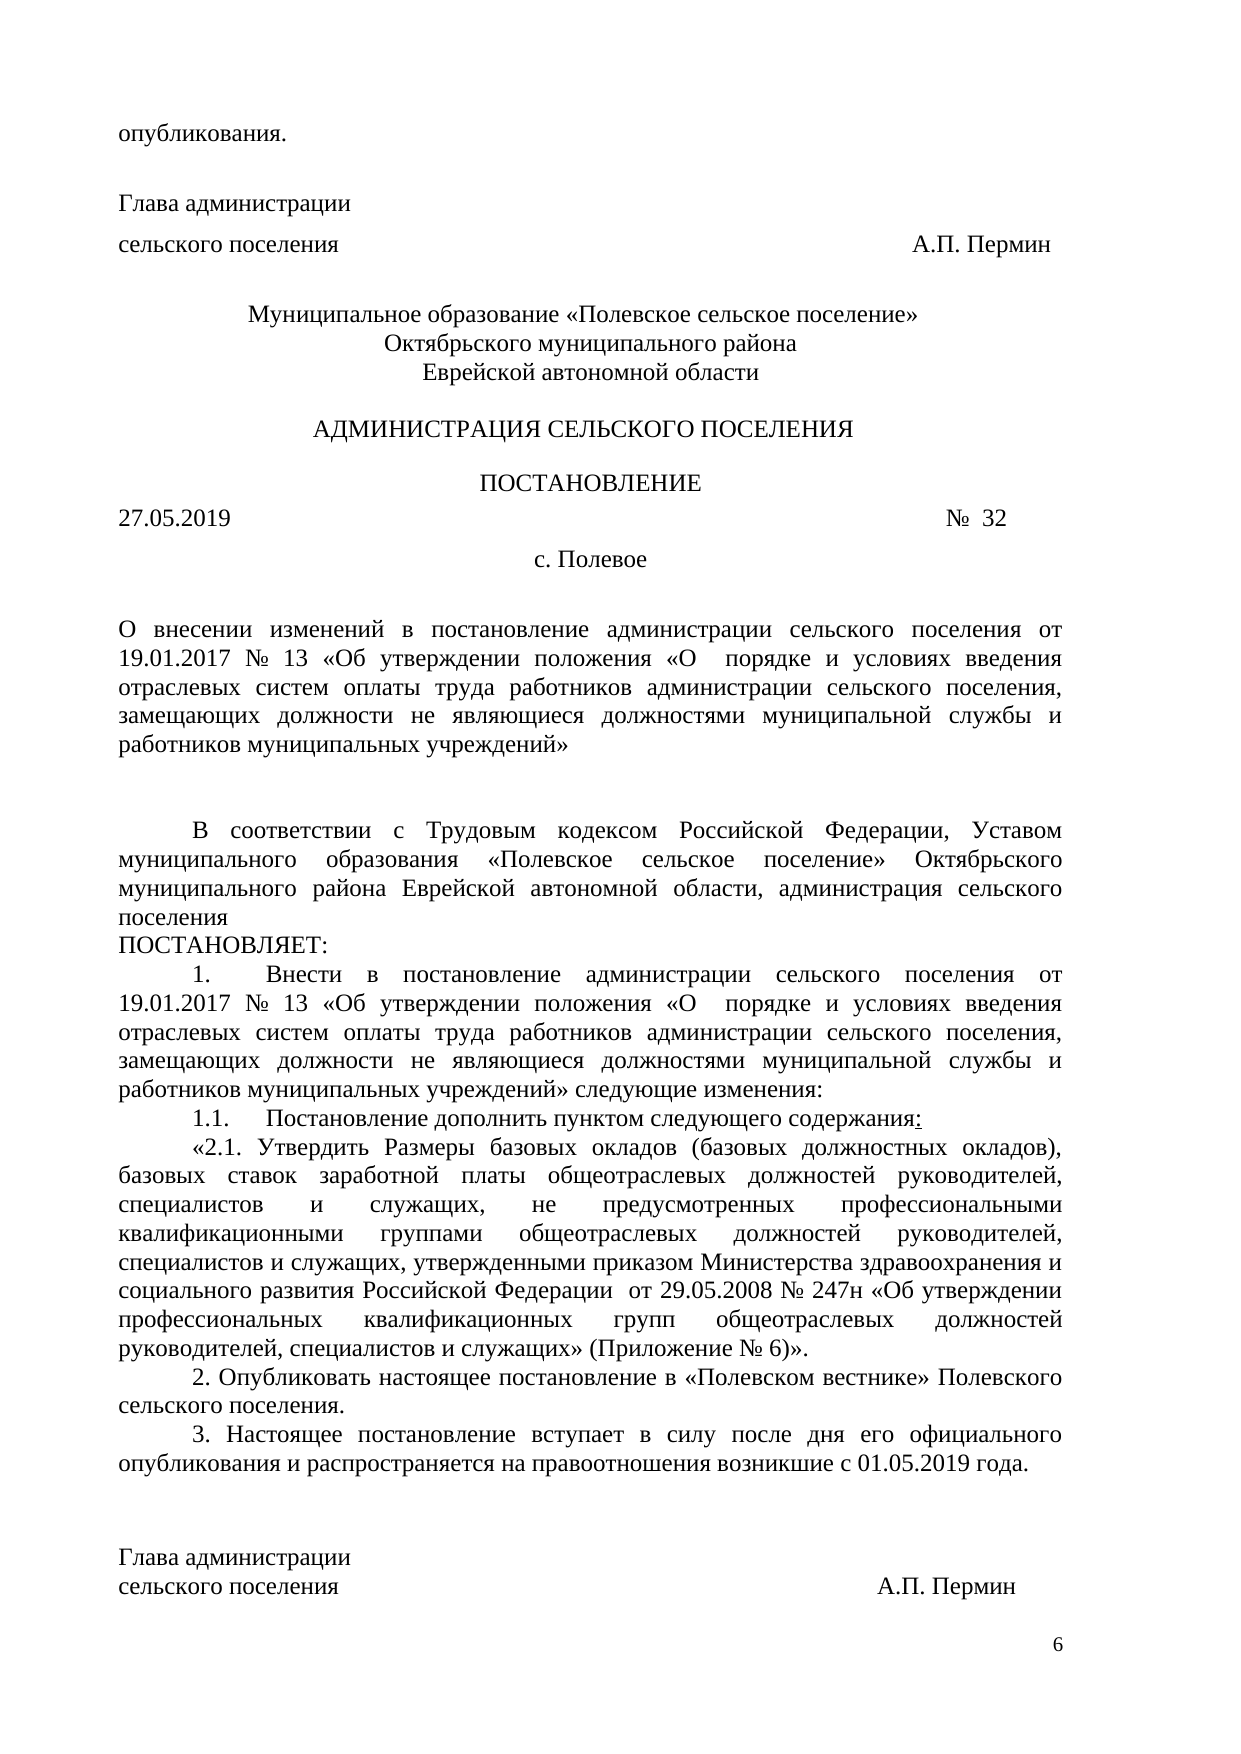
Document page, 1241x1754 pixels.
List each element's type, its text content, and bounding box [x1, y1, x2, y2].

subtitle О внесении изменений в постановление администрации сельского поселения от 19.01.2017 № 13 «Об утверждении положения «О порядке и условиях введения отраслевых систем оплаты труда работников администрации сельского поселения, замещающих должности не являющиеся должностями муниципальной службы и работников муниципальных учреждений» [118, 614, 1063, 758]
list 2. Опубликовать настоящее постановление в «Полевском вестнике» Полевского сельского поселения. [118, 1362, 1063, 1419]
text сельского поселения А.П. Пермин [118, 229, 1063, 258]
text Глава администрации [118, 188, 1063, 217]
text ПОСТАНОВЛЯЕТ: [118, 931, 1063, 959]
text сельского поселения А.П. Пермин [118, 1571, 1063, 1600]
text Еврейской автономной области [118, 357, 1063, 386]
text Муниципальное образование «Полевское сельское поселение» [103, 299, 1063, 328]
text Октябрьского муниципального района [118, 328, 1063, 357]
text Постановление [118, 468, 1063, 497]
list «2.1. Утвердить Размеры базовых окладов (базовых должностных окладов), базовых ставок заработной платы общеотраслевых должностей руководителей, специалистов и служащих, не предусмотренных профессиональными квалификационными группами общеотраслевых должностей руководителей, специалистов и служащих, утвержденными приказом Министерства здравоохранения и социального развития Российской Федерации от 29.05.2008 № 247н «Об утверждении профессиональных квалификационных групп общеотраслевых должностей руководителей, специалистов и служащих» (Приложение № 6)». [118, 1132, 1063, 1362]
text Глава администрации [118, 1542, 1063, 1571]
text с. Полевое [118, 544, 1063, 573]
text В соответствии с Трудовым кодексом Российской Федерации, Уставом муниципального образования «Полевское сельское поселение» Октябрьского муниципального района Еврейской автономной области, администрация сельского поселения [118, 816, 1063, 931]
list Постановление дополнить пунктом следующего содержания: [118, 1103, 1063, 1132]
text 5. Настоящее постановление вступает в силу после дня его официального опубликования. [118, 118, 1063, 147]
text 3. Настоящее постановление вступает в силу после дня его официального опубликования и распространяется на правоотношения возникшие с 01.05.2019 года. [118, 1419, 1063, 1477]
text администрация СЕЛЬСКОГО ПОСЕЛЕНИЯ [103, 414, 1063, 443]
text 27.05.2019 № 32 [118, 503, 1063, 532]
list Внести в постановление администрации сельского поселения от 19.01.2017 № 13 «Об утверждении положения «О порядке и условиях введения отраслевых систем оплаты труда работников администрации сельского поселения, замещающих должности не являющиеся должностями муниципальной службы и работников муниципальных учреждений» следующие изменения: [118, 959, 1063, 1103]
